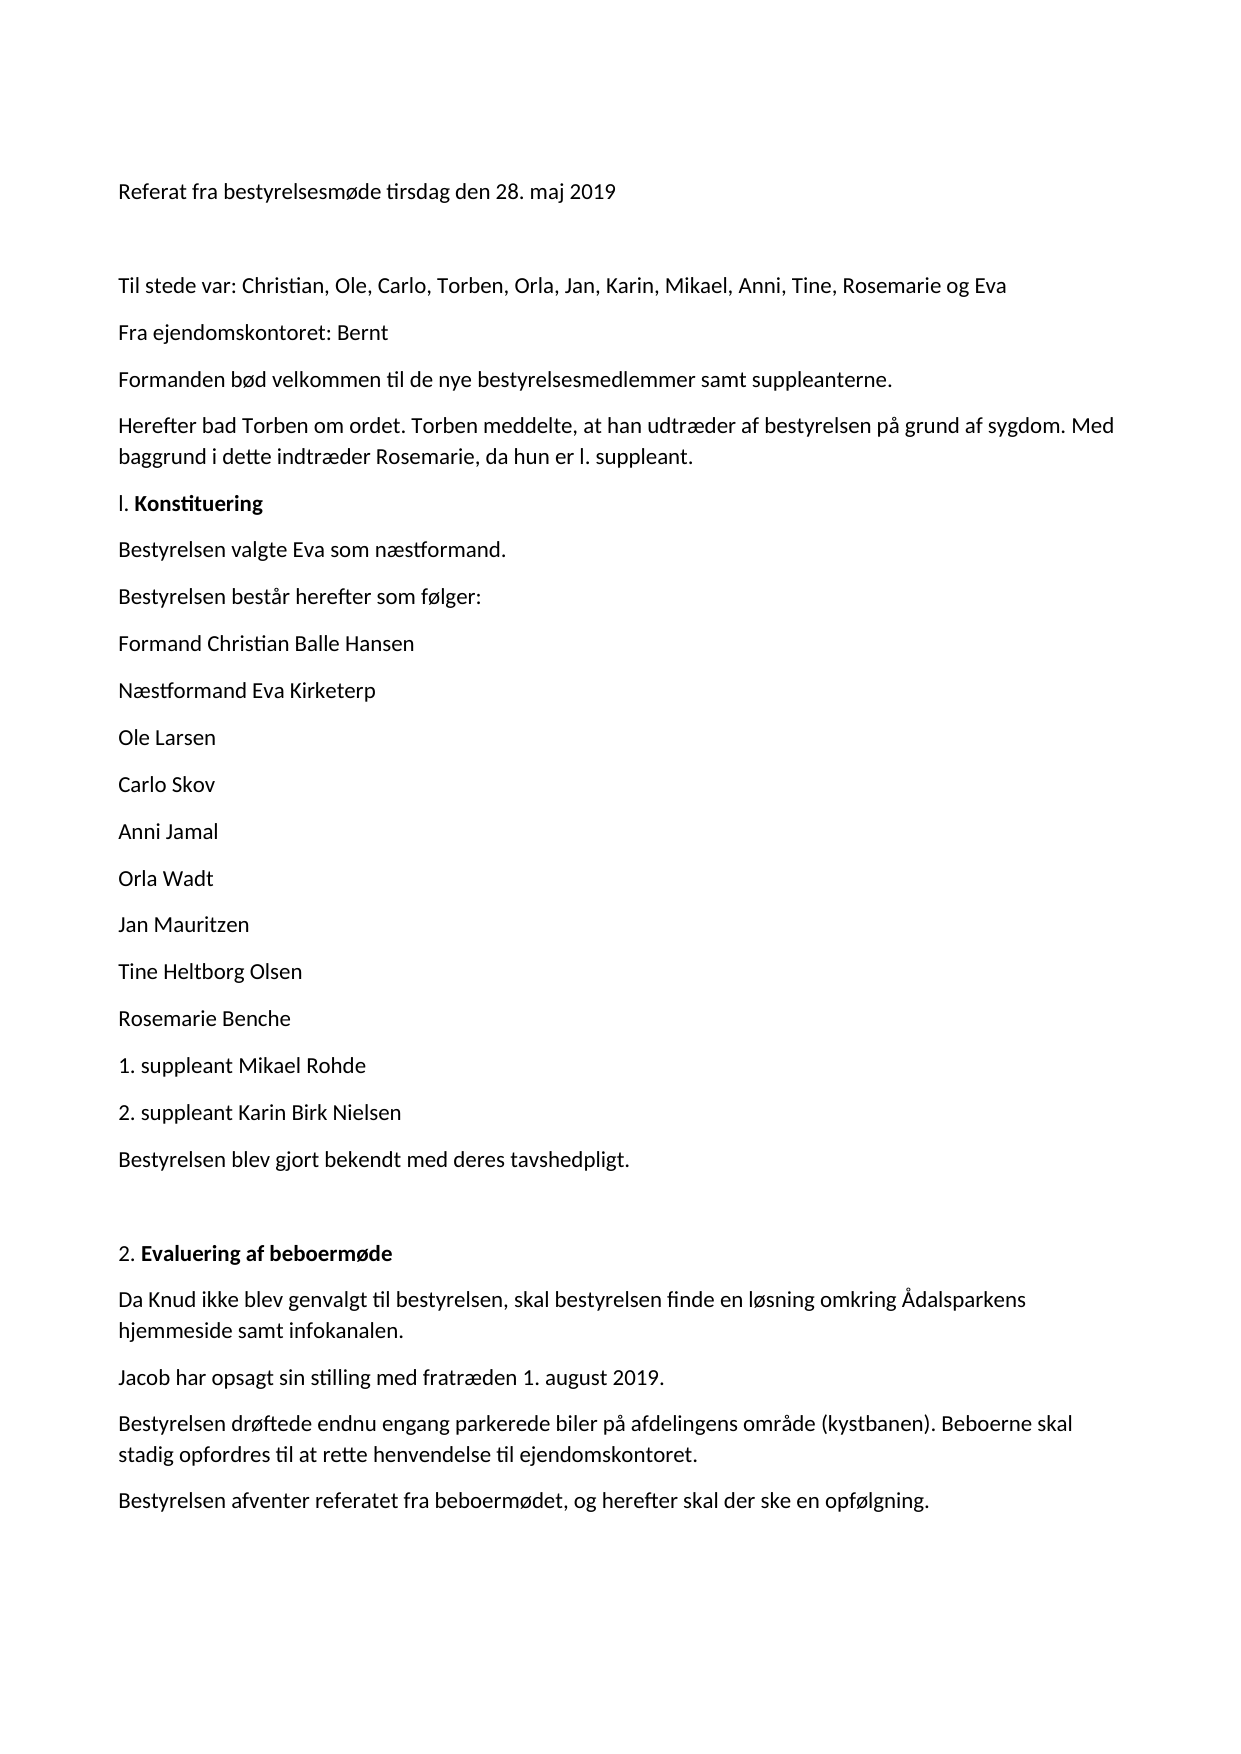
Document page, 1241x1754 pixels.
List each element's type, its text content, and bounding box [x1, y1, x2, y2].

text Jacob har opsagt sin stilling med fratræden 1. august 2019. [118, 1363, 1122, 1391]
text Carlo Skov [118, 770, 1122, 798]
text Anni Jamal [118, 817, 1122, 845]
text Bestyrelsen består herefter som følger: [118, 582, 1122, 610]
text Tine Heltborg Olsen [118, 957, 1122, 985]
text Da Knud ikke blev genvalgt til bestyrelsen, skal bestyrelsen finde en løsning omkring Ådalsparkens hjemmeside samt infokanalen. [118, 1286, 1122, 1344]
text Referat fra bestyrelsesmøde tirsdag den 28. maj 2019 [118, 177, 1122, 205]
text 2. suppleant Karin Birk Nielsen [118, 1098, 1122, 1126]
text Bestyrelsen drøftede endnu engang parkerede biler på afdelingens område (kystbanen). Beboerne skal stadig opfordres til at rette henvendelse til ejendomskontoret. [118, 1409, 1122, 1468]
text Orla Wadt [118, 864, 1122, 892]
text Jan Mauritzen [118, 911, 1122, 938]
text Rosemarie Benche [118, 1004, 1122, 1032]
text Bestyrelsen valgte Eva som næstformand. [118, 536, 1122, 563]
text Til stede var: Christian, Ole, Carlo, Torben, Orla, Jan, Karin, Mikael, Anni, Tine, Rosemarie og Eva [118, 271, 1122, 299]
text l. Konstituering [118, 489, 1122, 517]
text Bestyrelsen blev gjort bekendt med deres tavshedpligt. [118, 1145, 1122, 1173]
text 2. Evaluering af beboermøde [118, 1239, 1122, 1267]
text Formanden bød velkommen til de nye bestyrelsesmedlemmer samt suppleanterne. [118, 365, 1122, 393]
text Herefter bad Torben om ordet. Torben meddelte, at han udtræder af bestyrelsen på grund af sygdom. Med baggrund i dette indtræder Rosemarie, da hun er l. suppleant. [118, 412, 1122, 470]
text 1. suppleant Mikael Rohde [118, 1051, 1122, 1079]
text Bestyrelsen afventer referatet fra beboermødet, og herefter skal der ske en opfølgning. [118, 1487, 1122, 1514]
text Næstformand Eva Kirketerp [118, 676, 1122, 704]
text Ole Larsen [118, 723, 1122, 751]
text Formand Christian Balle Hansen [118, 629, 1122, 657]
text Fra ejendomskontoret: Bernt [118, 318, 1122, 346]
